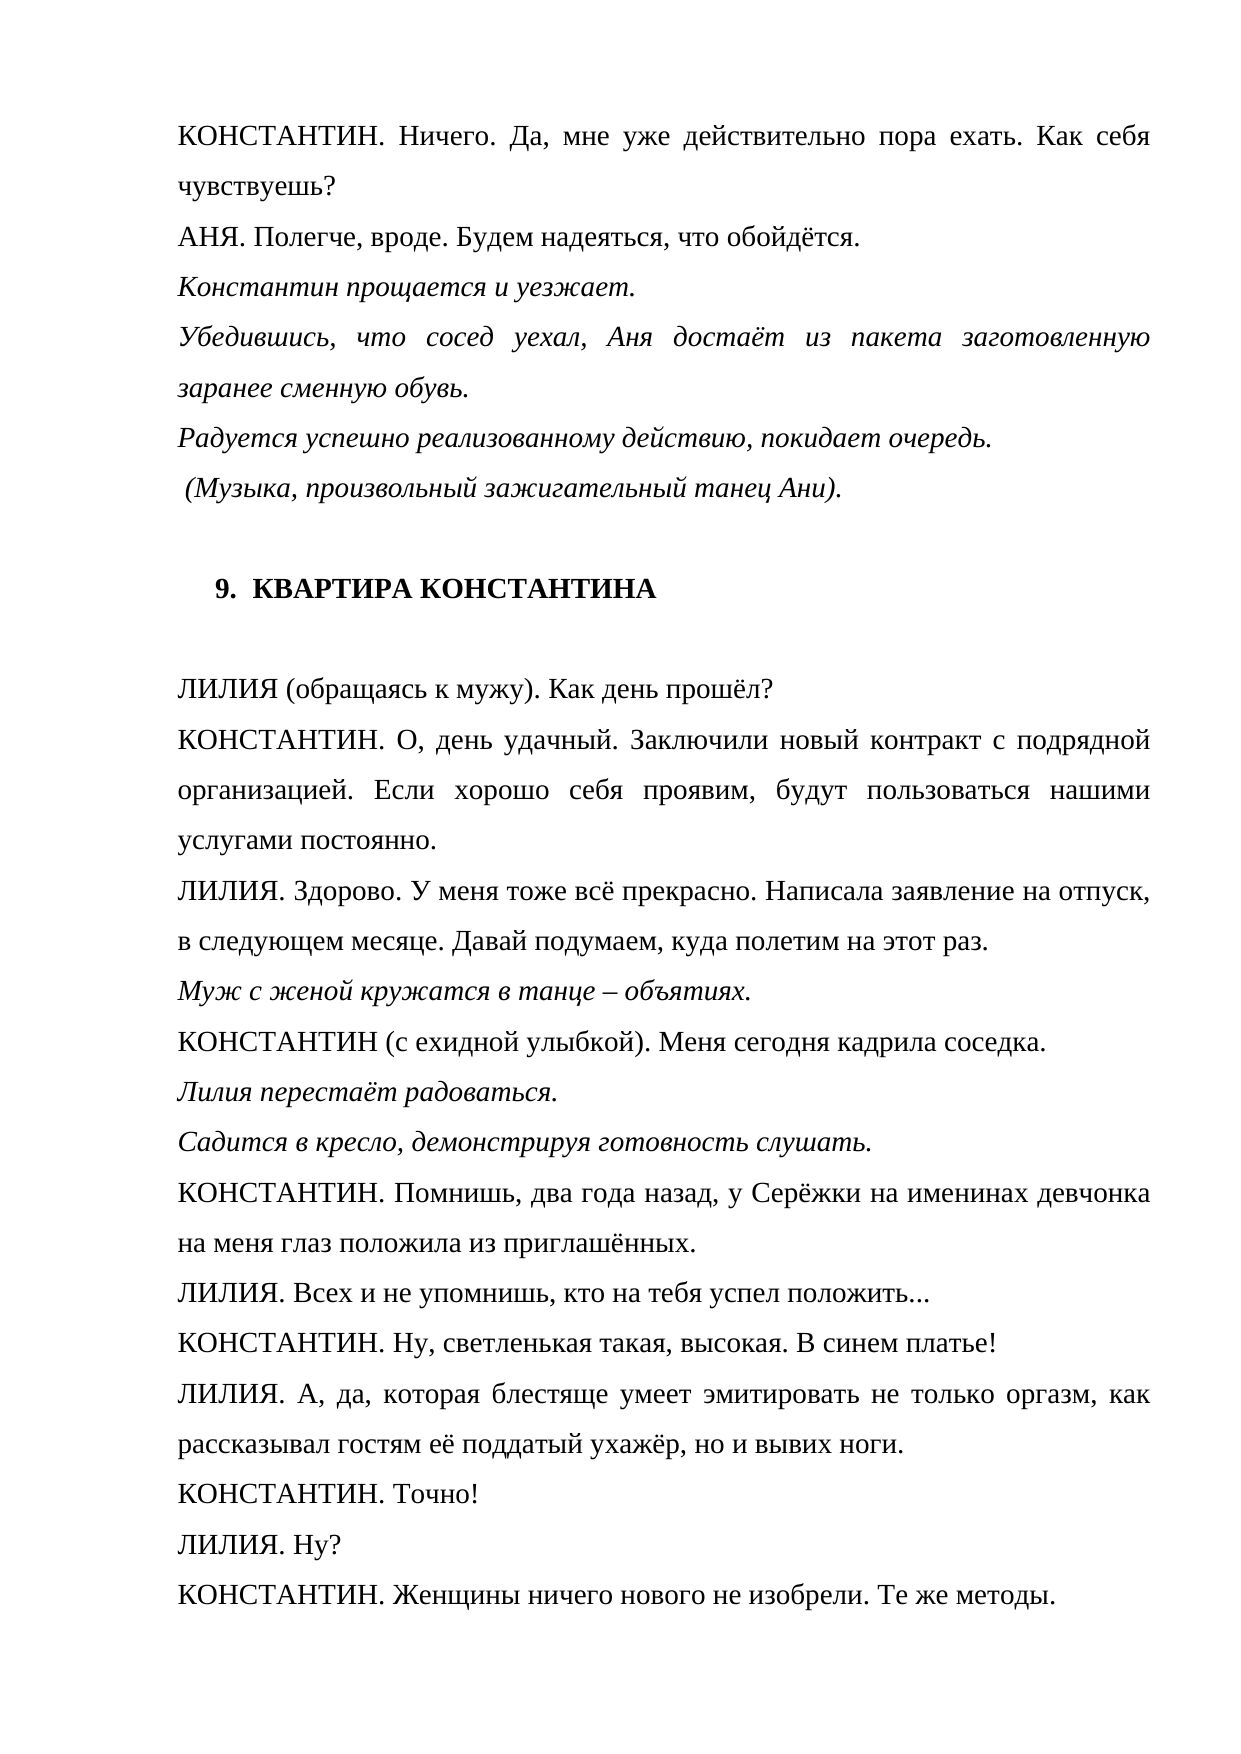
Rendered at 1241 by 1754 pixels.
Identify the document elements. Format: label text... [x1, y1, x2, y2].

text Муж с женой кружатся в танце – объятиях. [177, 973, 1152, 1007]
text КОНСТАНТИН. О, день удачный. Заключили новый контракт с подрядной организацией. Если хорошо себя проявим, будут пользоваться нашими услугами постоянно. [177, 722, 1152, 856]
text ЛИЛИЯ. Здорово. У меня тоже всё прекрасно. Написала заявление на отпуск, в следующем месяце. Давай подумаем, куда полетим на этот раз. [177, 873, 1152, 957]
text КОНСТАНТИН. Ничего. Да, мне уже действительно пора ехать. Как себя чувствуешь? [177, 118, 1152, 202]
text ЛИЛИЯ. Всех и не упомнишь, кто на тебя успел положить... [177, 1275, 1152, 1309]
text (Музыка, произвольный зажигательный танец Ани). [177, 470, 1152, 504]
text Лилия перестаёт радоваться. [177, 1074, 1152, 1108]
text КОНСТАНТИН. Ну, светленькая такая, высокая. В синем платье! [177, 1326, 1152, 1359]
text КОНСТАНТИН. Точно! [177, 1477, 1152, 1510]
text КОНСТАНТИН. Помнишь, два года назад, у Серёжки на именинах девчонка на меня глаз положила из приглашённых. [177, 1175, 1152, 1258]
text ЛИЛИЯ (обращаясь к мужу). Как день прошёл? [177, 672, 1152, 705]
text Радуется успешно реализованному действию, покидает очередь. [177, 420, 1152, 453]
text ЛИЛИЯ. Ну? [177, 1527, 1152, 1560]
text КОНСТАНТИН (с ехидной улыбкой). Меня сегодня кадрила соседка. [177, 1024, 1152, 1057]
text ЛИЛИЯ. А, да, которая блестяще умеет эмитировать не только оргазм, как рассказывал гостям её поддатый ухажёр, но и вывих ноги. [177, 1376, 1152, 1460]
text Садится в кресло, демонстрируя готовность слушать. [177, 1124, 1152, 1158]
text Убедившись, что сосед уехал, Аня достаёт из пакета заготовленную заранее сменную обувь. [177, 319, 1152, 403]
list КВАРТИРА КОНСТАНТИНА [215, 571, 1152, 604]
text АНЯ. Полегче, вроде. Будем надеяться, что обойдётся. [177, 219, 1152, 252]
text Константин прощается и уезжает. [177, 269, 1152, 303]
text КОНСТАНТИН. Женщины ничего нового не изобрели. Те же методы. [177, 1577, 1152, 1611]
